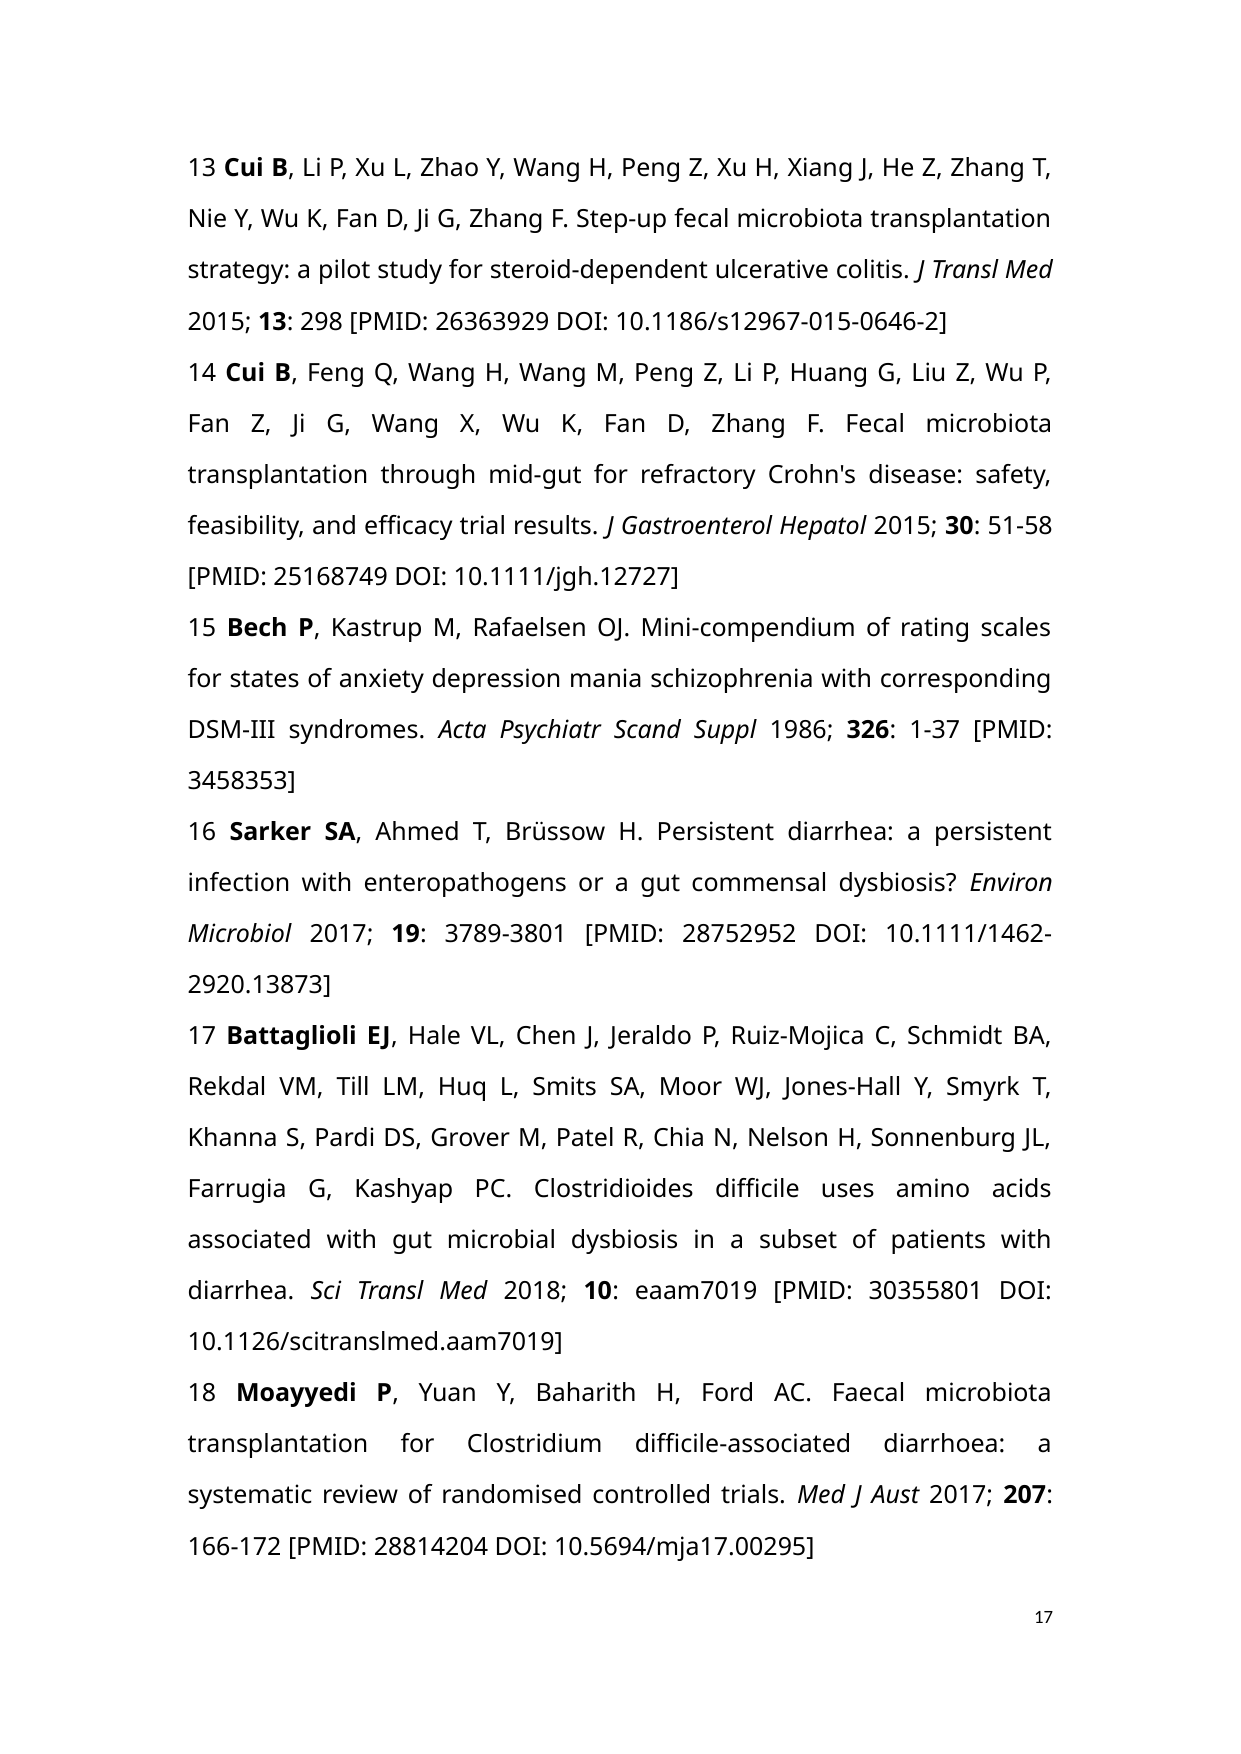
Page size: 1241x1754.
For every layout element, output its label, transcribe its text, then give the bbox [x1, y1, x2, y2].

text 14 Cui B, Feng Q, Wang H, Wang M, Peng Z, Li P, Huang G, Liu Z, Wu P, Fan Z, Ji G, Wang X, Wu K, Fan D, Zhang F. Fecal microbiota transplantation through mid-gut for refractory Crohn's disease: safety, feasibility, and efficacy trial results. J Gastroenterol Hepatol 2015; 30: 51-58 [PMID: 25168749 DOI: 10.1111/jgh.12727] [187, 354, 1053, 592]
text 15 Bech P, Kastrup M, Rafaelsen OJ. Mini-compendium of rating scales for states of anxiety depression mania schizophrenia with corresponding DSM-III syndromes. Acta Psychiatr Scand Suppl 1986; 326: 1-37 [PMID: 3458353] [187, 609, 1053, 797]
text 18 Moayyedi P, Yuan Y, Baharith H, Ford AC. Faecal microbiota transplantation for Clostridium difficile-associated diarrhoea: a systematic review of randomised controlled trials. Med J Aust 2017; 207: 166-172 [PMID: 28814204 DOI: 10.5694/mja17.00295] [187, 1375, 1053, 1562]
text 16 Sarker SA, Ahmed T, Brüssow H. Persistent diarrhea: a persistent infection with enteropathogens or a gut commensal dysbiosis? Environ Microbiol 2017; 19: 3789-3801 [PMID: 28752952 DOI: 10.1111/1462-2920.13873] [187, 813, 1053, 1001]
text 17 Battaglioli EJ, Hale VL, Chen J, Jeraldo P, Ruiz-Mojica C, Schmidt BA, Rekdal VM, Till LM, Huq L, Smits SA, Moor WJ, Jones-Hall Y, Smyrk T, Khanna S, Pardi DS, Grover M, Patel R, Chia N, Nelson H, Sonnenburg JL, Farrugia G, Kashyap PC. Clostridioides difficile uses amino acids associated with gut microbial dysbiosis in a subset of patients with diarrhea. Sci Transl Med 2018; 10: eaam7019 [PMID: 30355801 DOI: 10.1126/scitranslmed.aam7019] [187, 1018, 1053, 1358]
text 13 Cui B, Li P, Xu L, Zhao Y, Wang H, Peng Z, Xu H, Xiang J, He Z, Zhang T, Nie Y, Wu K, Fan D, Ji G, Zhang F. Step-up fecal microbiota transplantation strategy: a pilot study for steroid-dependent ulcerative colitis. J Transl Med 2015; 13: 298 [PMID: 26363929 DOI: 10.1186/s12967-015-0646-2] [187, 150, 1053, 337]
